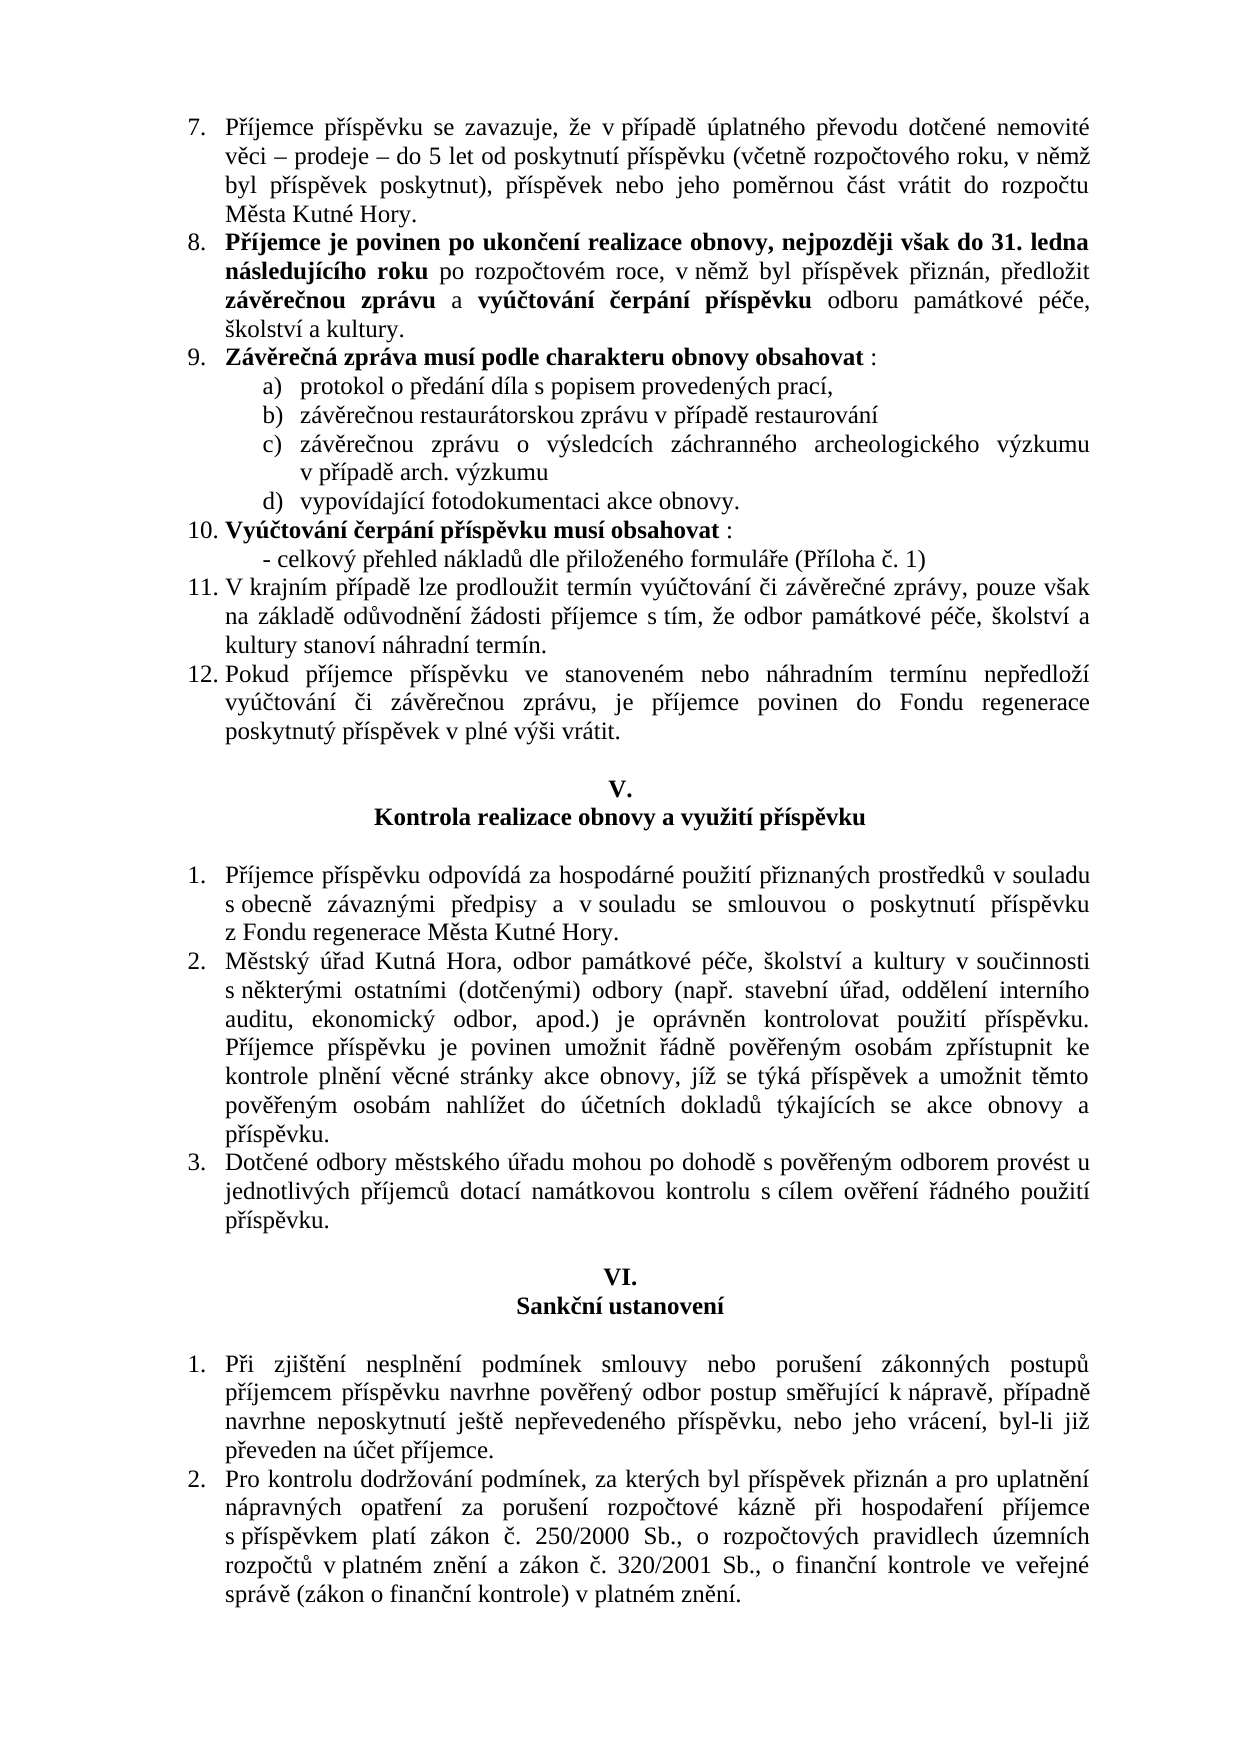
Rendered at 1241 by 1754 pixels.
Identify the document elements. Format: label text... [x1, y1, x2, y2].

list Příjemce je povinen po ukončení realizace obnovy, nejpozději však do 31. ledna následujícího roku po rozpočtovém roce, v němž byl příspěvek přiznán, předložit závěrečnou zprávu a vyúčtování čerpání příspěvku odboru památkové péče, školství a kultury. [187, 227, 1090, 342]
text Kontrola realizace obnovy a využití příspěvku [150, 802, 1090, 831]
list Pokud příjemce příspěvku ve stanoveném nebo náhradním termínu nepředloží vyúčtování či závěrečnou zprávu, je příjemce povinen do Fondu regenerace poskytnutý příspěvek v plné výši vrátit. [187, 659, 1090, 745]
list Dotčené odbory městského úřadu mohou po dohodě s pověřeným odborem provést u jednotlivých příjemců dotací namátkovou kontrolu s cílem ověření řádného použití příspěvku. [187, 1147, 1090, 1234]
list Příjemce příspěvku odpovídá za hospodárné použití přiznaných prostředků v souladu s obecně závaznými předpisy a v souladu se smlouvou o poskytnutí příspěvku z Fondu regenerace Města Kutné Hory. [187, 860, 1090, 946]
list Městský úřad Kutná Hora, odbor památkové péče, školství a kultury v součinnosti s některými ostatními (dotčenými) odbory (např. stavební úřad, oddělení interního auditu, ekonomický odbor, apod.) je oprávněn kontrolovat použití příspěvku. Příjemce příspěvku je povinen umožnit řádně pověřeným osobám zpřístupnit ke kontrole plnění věcné stránky akce obnovy, jíž se týká příspěvek a umožnit těmto pověřeným osobám nahlížet do účetních dokladů týkajících se akce obnovy a příspěvku. [187, 946, 1090, 1147]
text VI. [150, 1262, 1090, 1291]
list Vyúčtování čerpání příspěvku musí obsahovat : [187, 515, 1090, 544]
list Příjemce příspěvku se zavazuje, že v případě úplatného převodu dotčené nemovité věci – prodeje – do 5 let od poskytnutí příspěvku (včetně rozpočtového roku, v němž byl příspěvek poskytnut), příspěvek nebo jeho poměrnou část vrátit do rozpočtu Města Kutné Hory. [187, 112, 1090, 227]
list vypovídající fotodokumentaci akce obnovy. [262, 486, 1090, 515]
list Závěrečná zpráva musí podle charakteru obnovy obsahovat : [187, 342, 1090, 371]
text V. [150, 774, 1090, 802]
list závěrečnou restaurátorskou zprávu v případě restaurování [262, 400, 1090, 429]
text Sankční ustanovení [150, 1291, 1090, 1320]
text - celkový přehled nákladů dle přiloženého formuláře (Příloha č. 1) [262, 544, 1090, 572]
list závěrečnou zprávu o výsledcích záchranného archeologického výzkumu v případě arch. výzkumu [262, 429, 1090, 486]
list protokol o předání díla s popisem provedených prací, [262, 371, 1090, 400]
list Pro kontrolu dodržování podmínek, za kterých byl příspěvek přiznán a pro uplatnění nápravných opatření za porušení rozpočtové kázně při hospodaření příjemce s příspěvkem platí zákon č. 250/2000 Sb., o rozpočtových pravidlech územních rozpočtů v platném znění a zákon č. 320/2001 Sb., o finanční kontrole ve veřejné správě (zákon o finanční kontrole) v platném znění. [187, 1464, 1090, 1607]
list V krajním případě lze prodloužit termín vyúčtování či závěrečné zprávy, pouze však na základě odůvodnění žádosti příjemce s tím, že odbor památkové péče, školství a kultury stanoví náhradní termín. [187, 572, 1090, 659]
list Při zjištění nesplnění podmínek smlouvy nebo porušení zákonných postupů příjemcem příspěvku navrhne pověřený odbor postup směřující k nápravě, případně navrhne neposkytnutí ještě nepřevedeného příspěvku, nebo jeho vrácení, byl-li již převeden na účet příjemce. [187, 1349, 1090, 1464]
